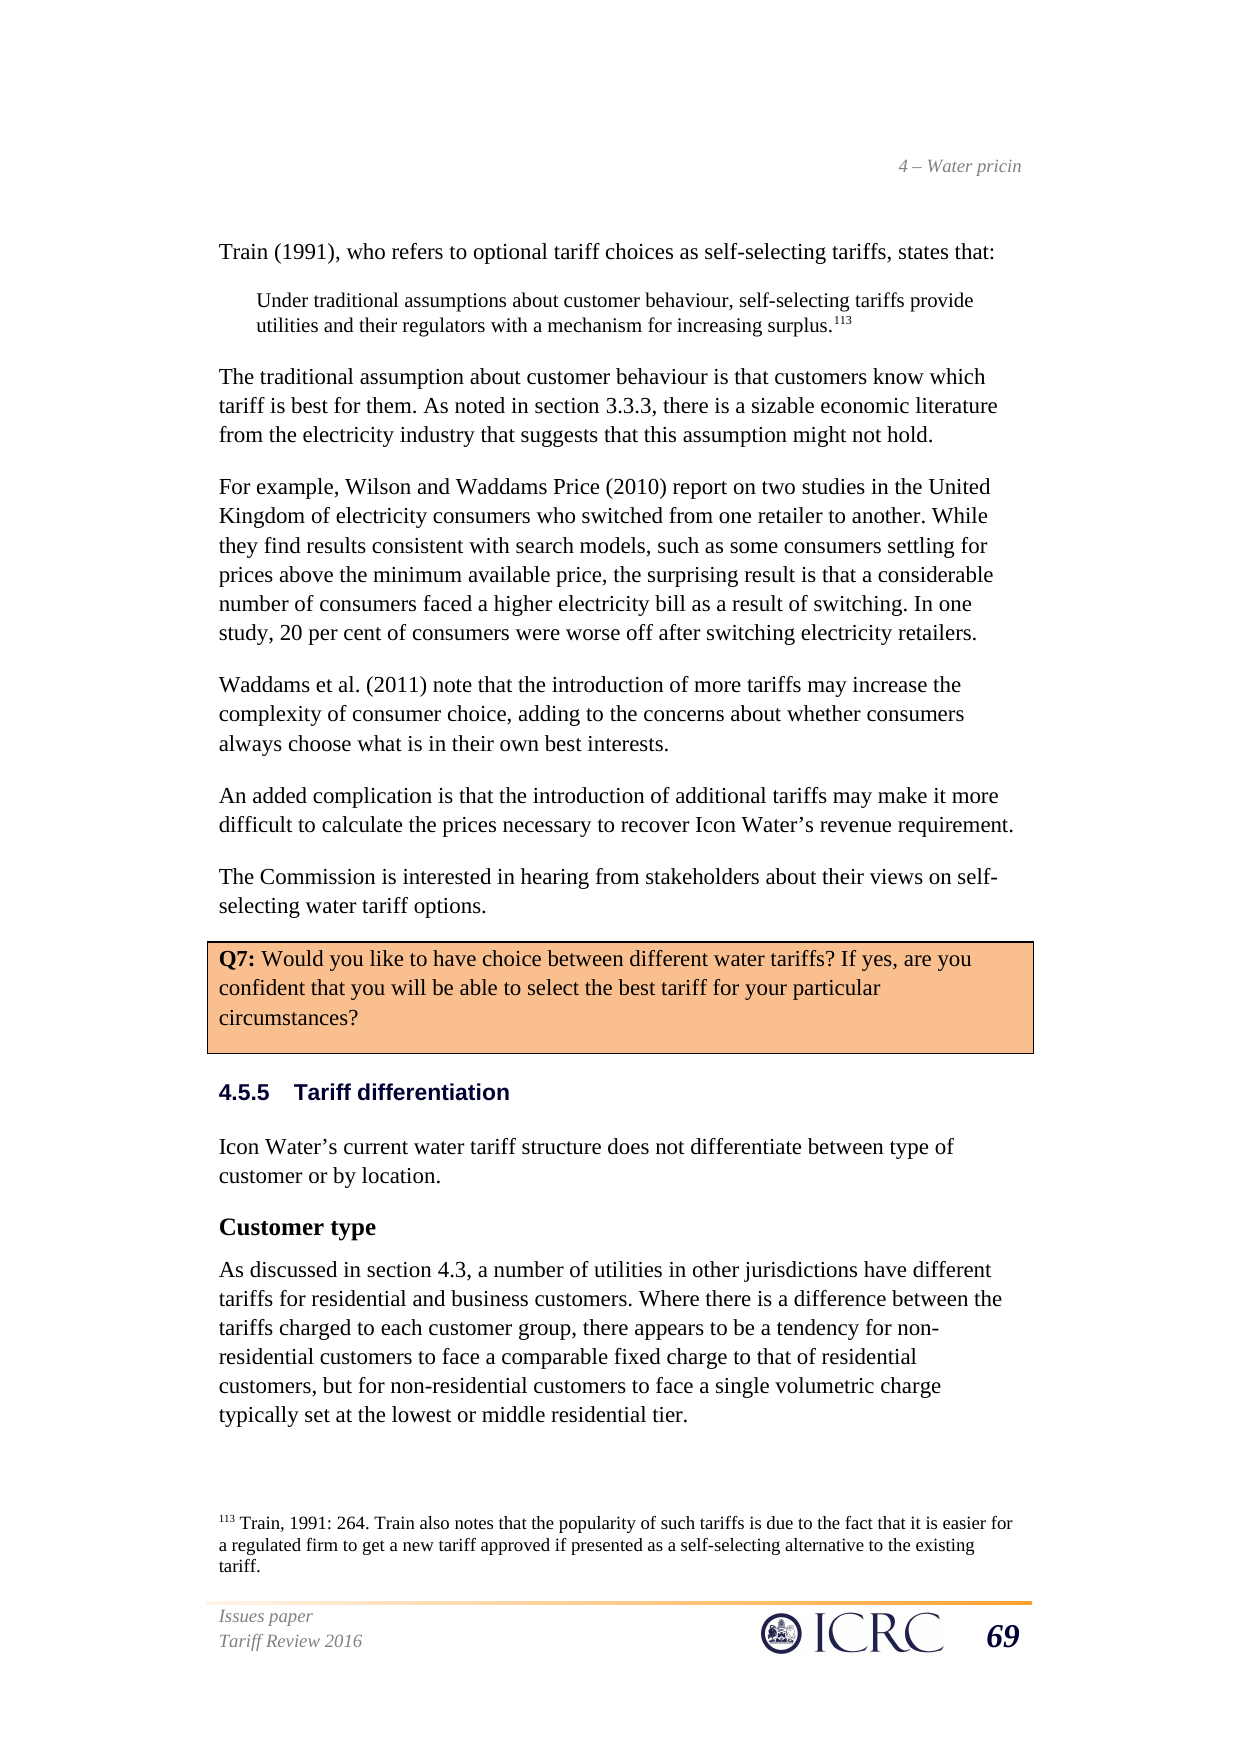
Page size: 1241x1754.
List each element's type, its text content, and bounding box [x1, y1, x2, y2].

text The Commission is interested in hearing from stakeholders about their views on self-selecting water tariff options. [218, 860, 1022, 918]
table_header Q7: Would you like to have choice between different water tariffs? If yes, are you confident that you will be able to select the best tariff for your particular circumstances? [208, 943, 1033, 1053]
picture [759, 1612, 944, 1656]
text Icon Water’s current water tariff structure does not differentiate between type of customer or by location. [218, 1130, 1022, 1189]
text Waddams et al. (2011) note that the introduction of more tariffs may increase the complexity of consumer choice, adding to the concerns about whether consumers always choose what is in their own best interests. [218, 668, 1022, 756]
subtitle Customer type [218, 1212, 1022, 1240]
text An added complication is that the introduction of additional tariffs may make it more difficult to calculate the prices necessary to recover Icon Water’s revenue requirement. [218, 779, 1022, 837]
text As discussed in section 4.3, a number of utilities in other jurisdictions have different tariffs for residential and business customers. Where there is a difference between the tariffs charged to each customer group, there appears to be a tendency for non-residential customers to face a comparable fixed charge to that of residential customers, but for non-residential customers to face a single volumetric charge typically set at the lowest or middle residential tier. [218, 1253, 1022, 1428]
text Under traditional assumptions about customer behaviour, self-selecting tariffs provide utilities and their regulators with a mechanism for increasing surplus. [256, 287, 984, 337]
text For example, Wilson and Waddams Price (2010) report on two studies in the United Kingdom of electricity consumers who switched from one retailer to another. While they find results consistent with search models, such as some consumers settling for prices above the minimum available price, the surprising result is that a considerable number of consumers faced a higher electricity bill as a result of switching. In one study, 20 per cent of consumers were worse off after switching electricity retailers. [218, 471, 1022, 646]
text Train (1991), who refers to optional tariff choices as self-selecting tariffs, states that: [218, 235, 1022, 264]
subtitle Tariff differentiation [218, 1079, 1022, 1105]
